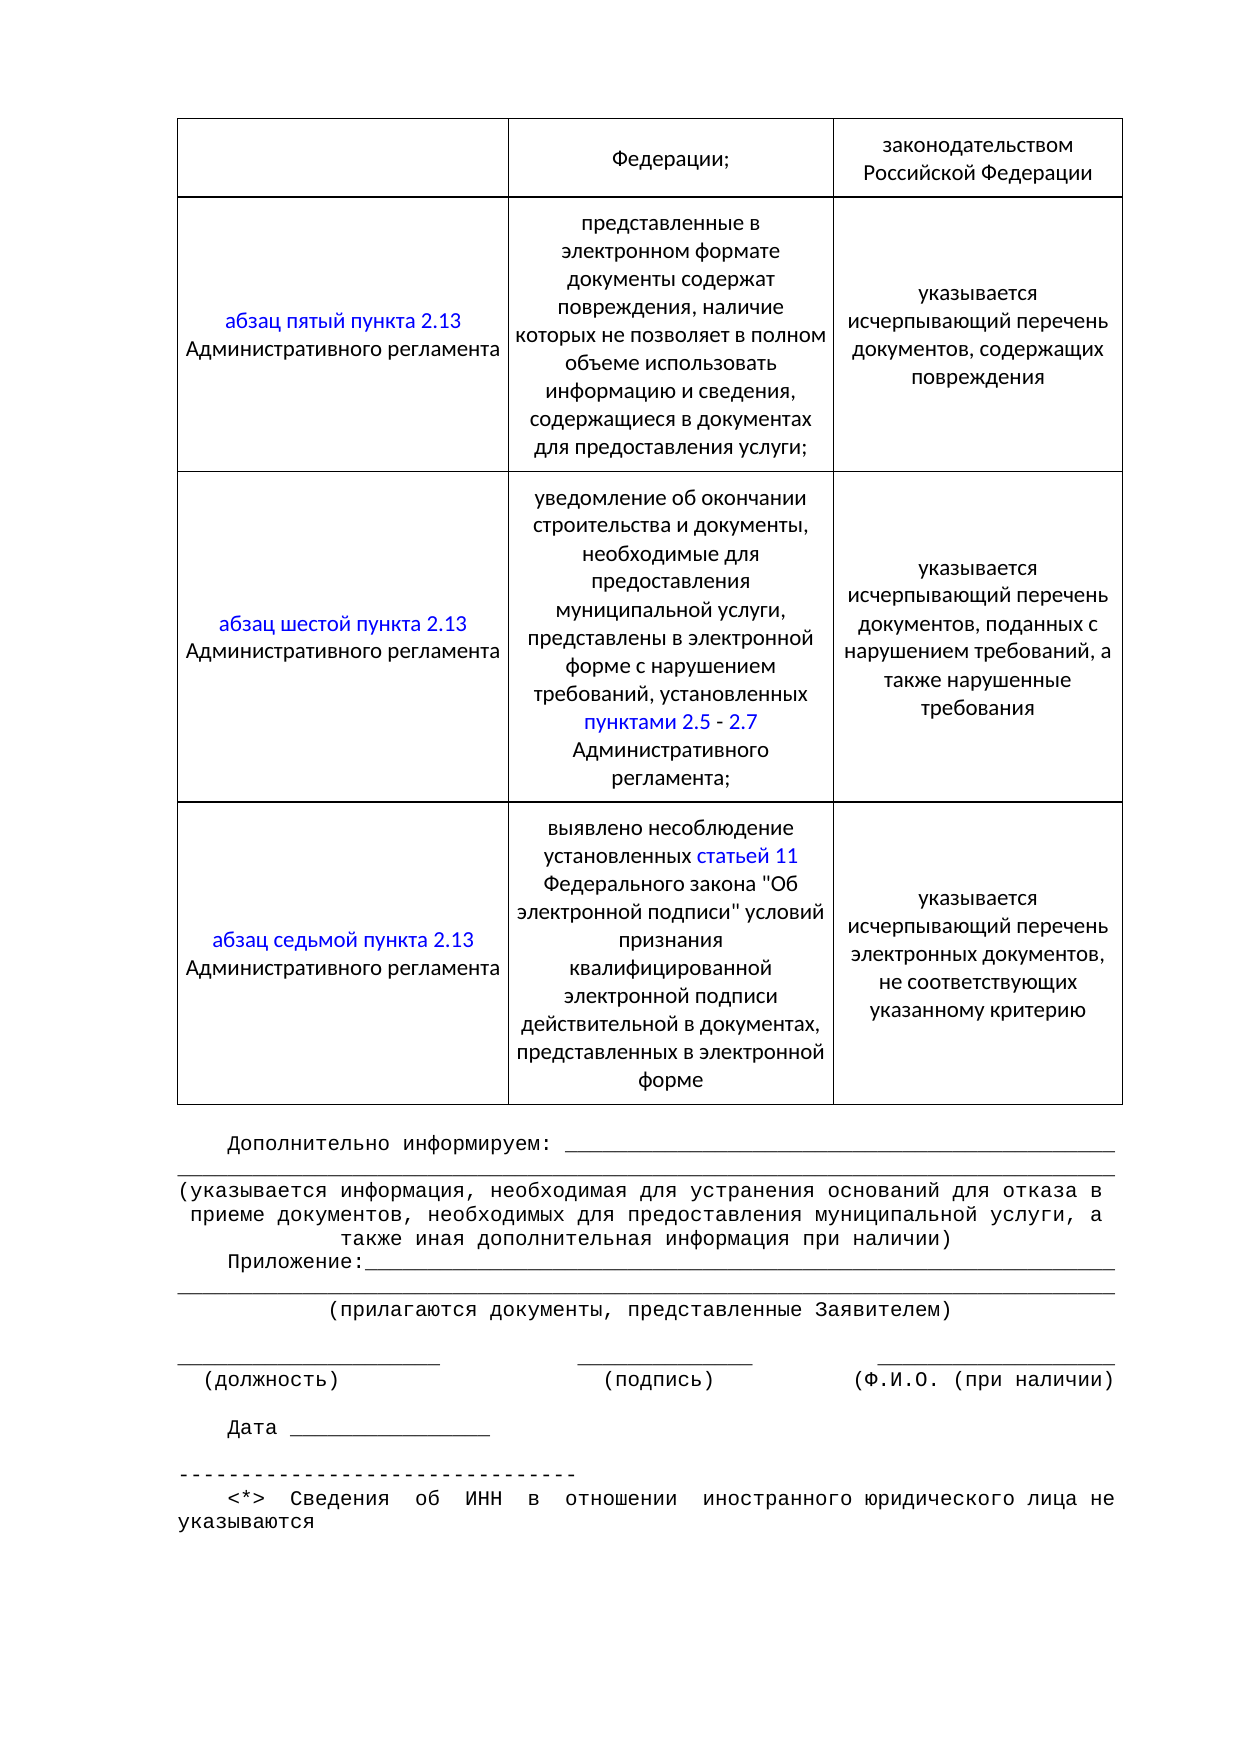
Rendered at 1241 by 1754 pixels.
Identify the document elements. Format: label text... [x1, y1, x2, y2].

table_cell абзац седьмой пункта 2.13 Административного регламента [178, 803, 508, 1104]
text Дополнительно информируем: ____________________________________________ [177, 1133, 1152, 1157]
text ___________________________________________________________________________ [177, 1157, 1152, 1180]
text ___________________________________________________________________________ [177, 1275, 1152, 1298]
text (должность) (подпись) (Ф.И.О. (при наличии) [177, 1369, 1152, 1393]
table_cell указывается исчерпывающий перечень документов, содержащих повреждения [834, 198, 1122, 471]
text -------------------------------- [177, 1464, 1152, 1488]
text Дата ________________ [177, 1417, 1152, 1440]
text <*> Сведения об ИНН в отношении иностранного юридического лица не [177, 1488, 1152, 1511]
table_cell уведомление об окончании строительства и документы, необходимые для предоставления муниципальной услуги, представлены в электронной форме с нарушением требований, установленных пунктами 2.5 - 2.7 Административного регламента; [509, 472, 833, 801]
text также иная дополнительная информация при наличии) [177, 1228, 1152, 1251]
text указываются [177, 1511, 1152, 1535]
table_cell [509, 119, 833, 196]
table_cell указывается исчерпывающий перечень электронных документов, не соответствующих указанному критерию [834, 803, 1122, 1104]
text приеме документов, необходимых для предоставления муниципальной услуги, а [177, 1204, 1152, 1228]
text Приложение:____________________________________________________________ [177, 1251, 1152, 1275]
table_cell представленные в электронном формате документы содержат повреждения, наличие которых не позволяет в полном объеме использовать информацию и сведения, содержащиеся в документах для предоставления услуги; [509, 198, 833, 471]
text (указывается информация, необходимая для устранения оснований для отказа в [177, 1180, 1152, 1204]
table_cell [834, 119, 1122, 196]
table_cell абзац пятый пункта 2.13 Административного регламента [178, 198, 508, 471]
text (прилагаются документы, представленные Заявителем) [177, 1298, 1152, 1322]
table_cell указывается исчерпывающий перечень документов, поданных с нарушением требований, а также нарушенные требования [834, 472, 1122, 801]
table_cell абзац шестой пункта 2.13 Административного регламента [178, 472, 508, 801]
table_cell выявлено несоблюдение установленных статьей 11 Федерального закона "Об электронной подписи" условий признания квалифицированной электронной подписи действительной в документах, представленных в электронной форме [509, 803, 833, 1104]
text _____________________ ______________ ___________________ [177, 1346, 1152, 1369]
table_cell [178, 119, 508, 196]
